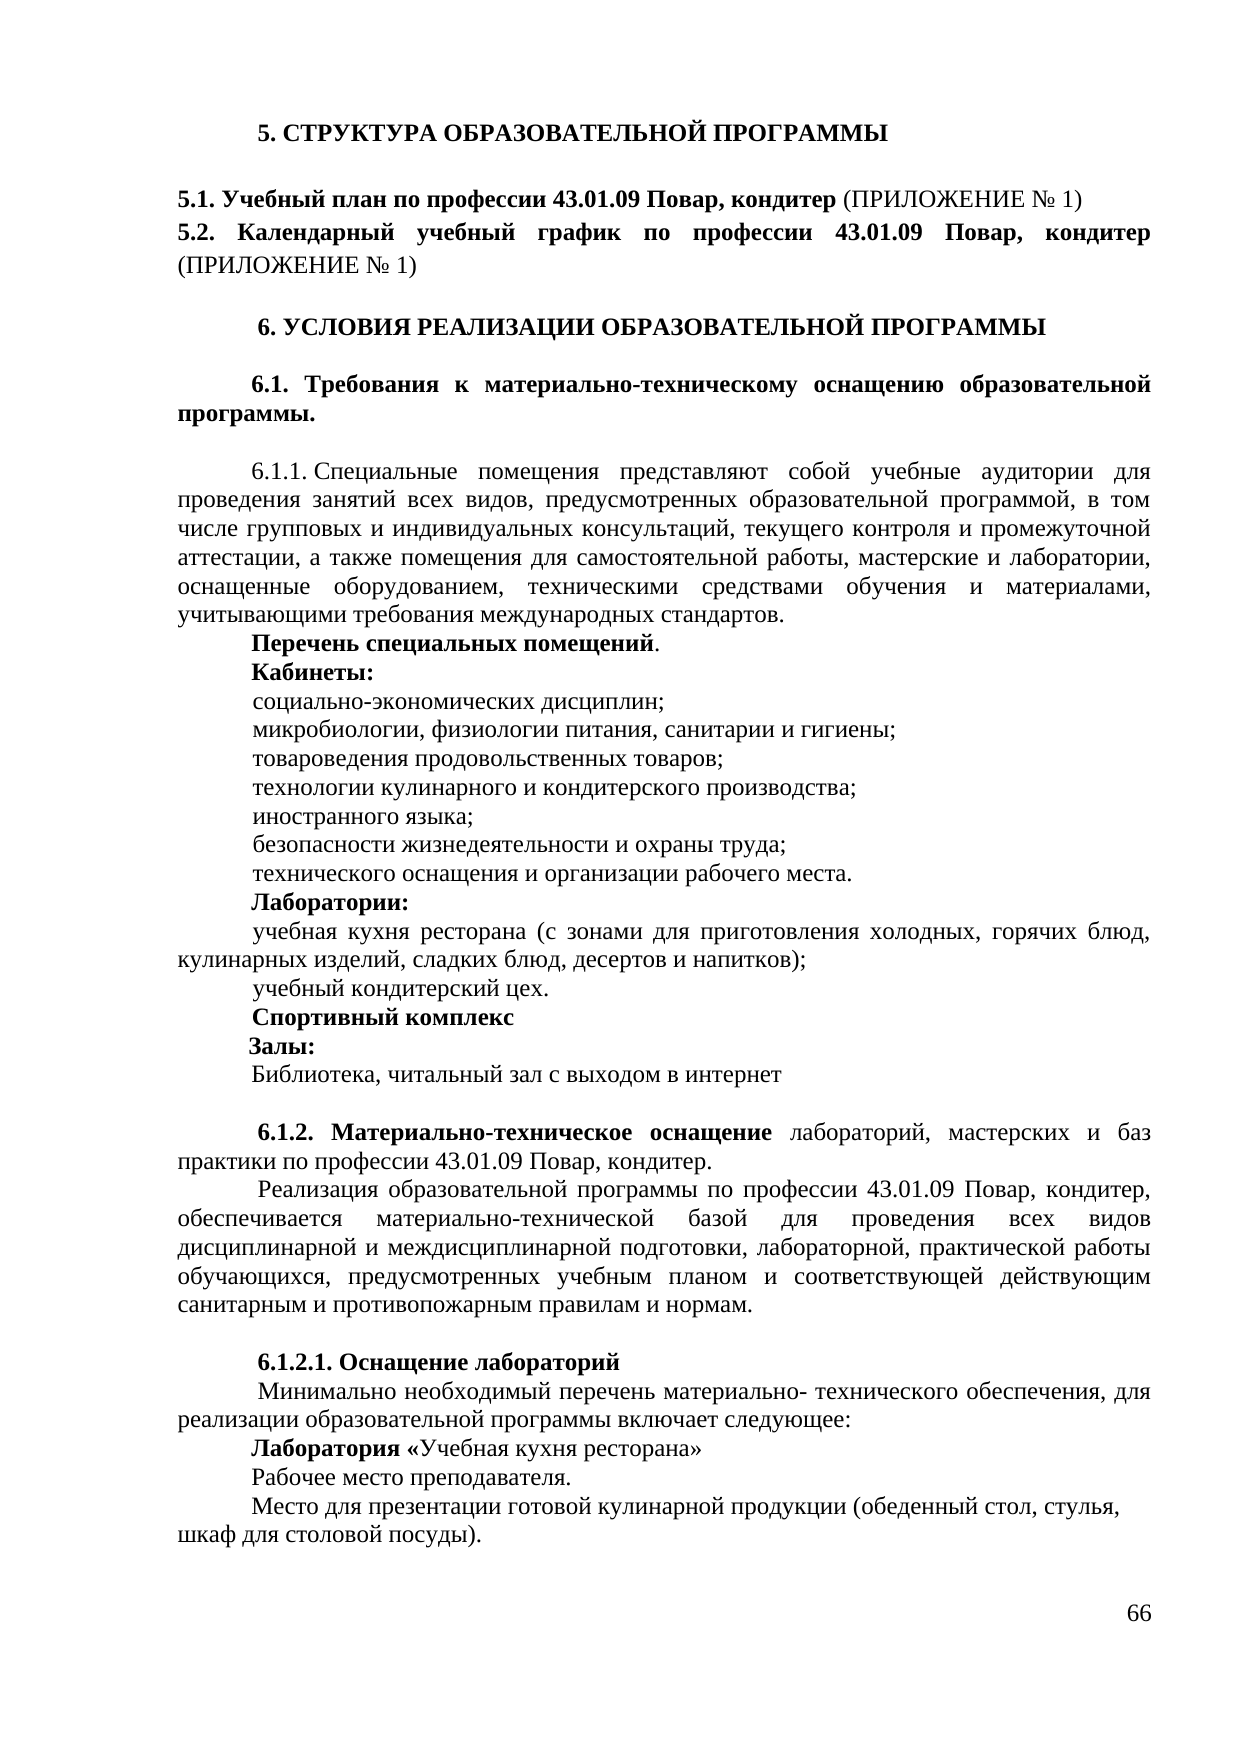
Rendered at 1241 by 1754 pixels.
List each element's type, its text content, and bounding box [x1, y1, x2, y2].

text технического оснащения и организации рабочего места. [177, 858, 1152, 887]
text технологии кулинарного и кондитерского производства; [177, 772, 1152, 801]
text иностранного языка; [177, 801, 1152, 829]
text 6.1.1. Специальные помещения представляют собой учебные аудитории для проведения занятий всех видов, предусмотренных образовательной программой, в том числе групповых и индивидуальных консультаций, текущего контроля и промежуточной аттестации, а также помещения для самостоятельной работы, мастерские и лаборатории, оснащенные оборудованием, техническими средствами обучения и материалами, учитывающими требования международных стандартов. [177, 456, 1152, 628]
text 5.2. Календарный учебный график по профессии 43.01.09 Повар, кондитер (ПРИЛОЖЕНИЕ № 1) [177, 217, 1152, 279]
text учебная кухня ресторана (с зонами для приготовления холодных, горячих блюд, кулинарных изделий, сладких блюд, десертов и напитков); [177, 916, 1152, 973]
text 5. СТРУКТУРА ОБРАЗОВАТЕЛЬНОЙ ПРОГРАММЫ [177, 118, 1152, 147]
text Библиотека, читальный зал с выходом в интернет [177, 1059, 1152, 1088]
text Минимально необходимый перечень материально- технического обеспечения, для реализации образовательной программы включает следующее: [177, 1376, 1152, 1433]
text 5.1. Учебный план по профессии 43.01.09 Повар, кондитер (ПРИЛОЖЕНИЕ № 1) [177, 184, 1152, 213]
text Перечень специальных помещений. [177, 628, 1152, 657]
text Спортивный комплекс [214, 1002, 1152, 1031]
text Кабинеты: [177, 657, 1152, 686]
text Лаборатории: [177, 887, 1152, 916]
text Рабочее место преподавателя. [177, 1462, 1152, 1491]
text товароведения продовольственных товаров; [177, 743, 1152, 772]
text Место для презентации готовой кулинарной продукции (обеденный стол, стулья, шкаф для столовой посуды). [177, 1491, 1152, 1548]
text Реализация образовательной программы по профессии 43.01.09 Повар, кондитер, обеспечивается материально-технической базой для проведения всех видов дисциплинарной и междисциплинарной подготовки, лабораторной, практической работы обучающихся, предусмотренных учебным планом и соответствующей действующим санитарным и противопожарным правилам и нормам. [177, 1174, 1152, 1318]
text безопасности жизнедеятельности и охраны труда; [177, 829, 1152, 858]
text 6.1.2.1. Оснащение лабораторий [252, 1347, 1152, 1376]
text учебный кондитерский цех. [177, 973, 1152, 1002]
text 6.1. Требования к материально-техническому оснащению образовательной программы. [177, 369, 1152, 427]
text Лаборатория «Учебная кухня ресторана» [177, 1433, 1152, 1462]
text социально-экономических дисциплин; [177, 686, 1152, 714]
text 6. УСЛОВИЯ реализации ОБРАЗОВАТЕЛЬНОЙ программы [177, 312, 1152, 341]
text микробиологии, физиологии питания, санитарии и гигиены; [177, 714, 1152, 743]
text 6.1.2. Материально-техническое оснащение лабораторий, мастерских и баз практики по профессии 43.01.09 Повар, кондитер. [177, 1117, 1152, 1174]
text Залы: [248, 1031, 1152, 1059]
